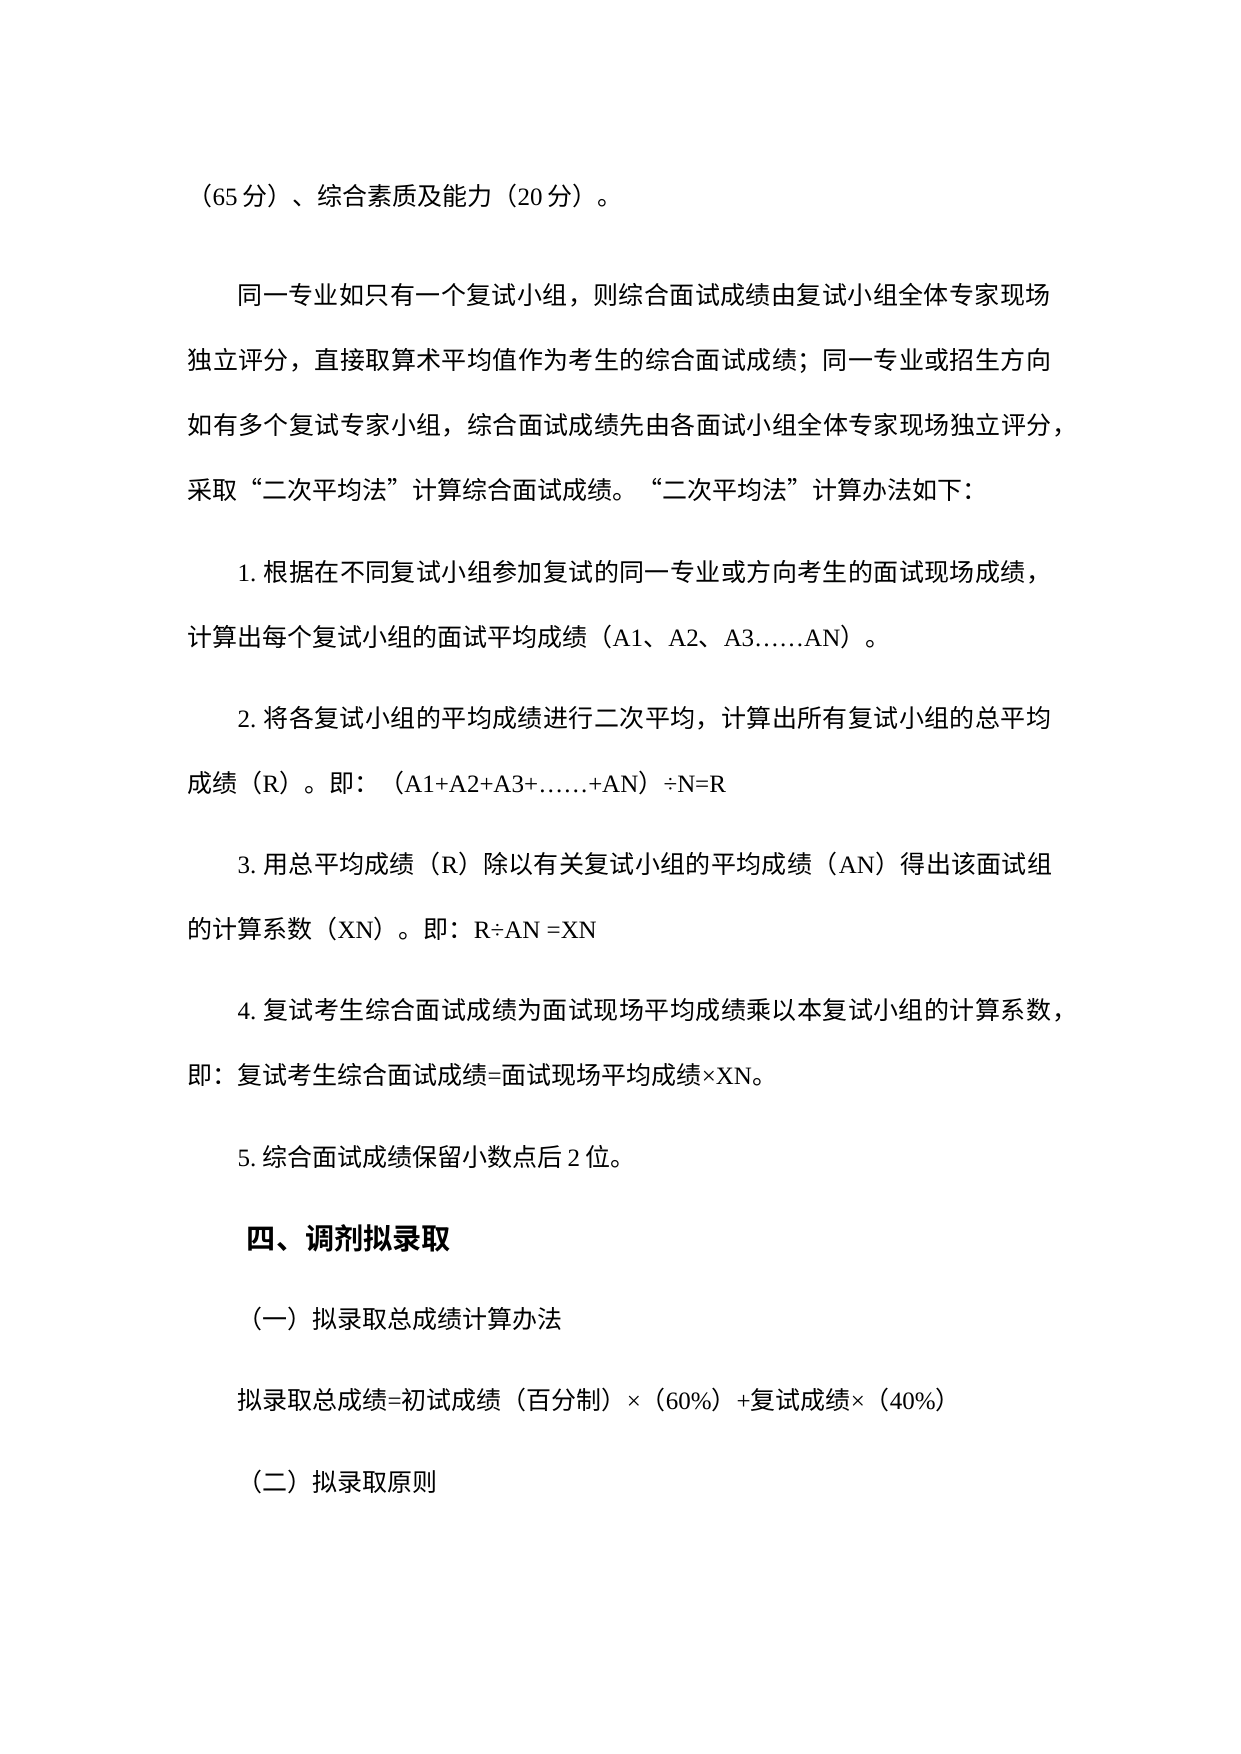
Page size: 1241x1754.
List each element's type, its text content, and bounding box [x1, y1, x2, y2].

text 3. 用总平均成绩（R）除以有关复试小组的平均成绩（AN）得出该面试组的计算系数（XN）。即：R÷AN =XN [187, 830, 1053, 960]
text 5. 综合面试成绩保留小数点后2位。 [187, 1123, 1053, 1188]
text 同一专业如只有一个复试小组，则综合面试成绩由复试小组全体专家现场独立评分，直接取算术平均值作为考生的综合面试成绩；同一专业或招生方向如有多个复试专家小组，综合面试成绩先由各面试小组全体专家现场独立评分，采取“二次平均法”计算综合面试成绩。“二次平均法”计算办法如下： [187, 261, 1053, 521]
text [187, 162, 1053, 227]
text （一）拟录取总成绩计算办法 [187, 1285, 1053, 1350]
text 4. 复试考生综合面试成绩为面试现场平均成绩乘以本复试小组的计算系数，即：复试考生综合面试成绩=面试现场平均成绩×XN。 [187, 976, 1053, 1106]
text （二）拟录取原则 [187, 1448, 1053, 1513]
text 1. 根据在不同复试小组参加复试的同一专业或方向考生的面试现场成绩，计算出每个复试小组的面试平均成绩（A1、A2、A3……AN）。 [187, 538, 1053, 668]
text 2. 将各复试小组的平均成绩进行二次平均，计算出所有复试小组的总平均成绩（R）。即：（A1+A2+A3+……+AN）÷N=R [187, 684, 1053, 814]
text 拟录取总成绩=初试成绩（百分制）×（60%）+复试成绩×（40%） [187, 1366, 1053, 1431]
text 四、调剂拟录取 [187, 1204, 1053, 1269]
